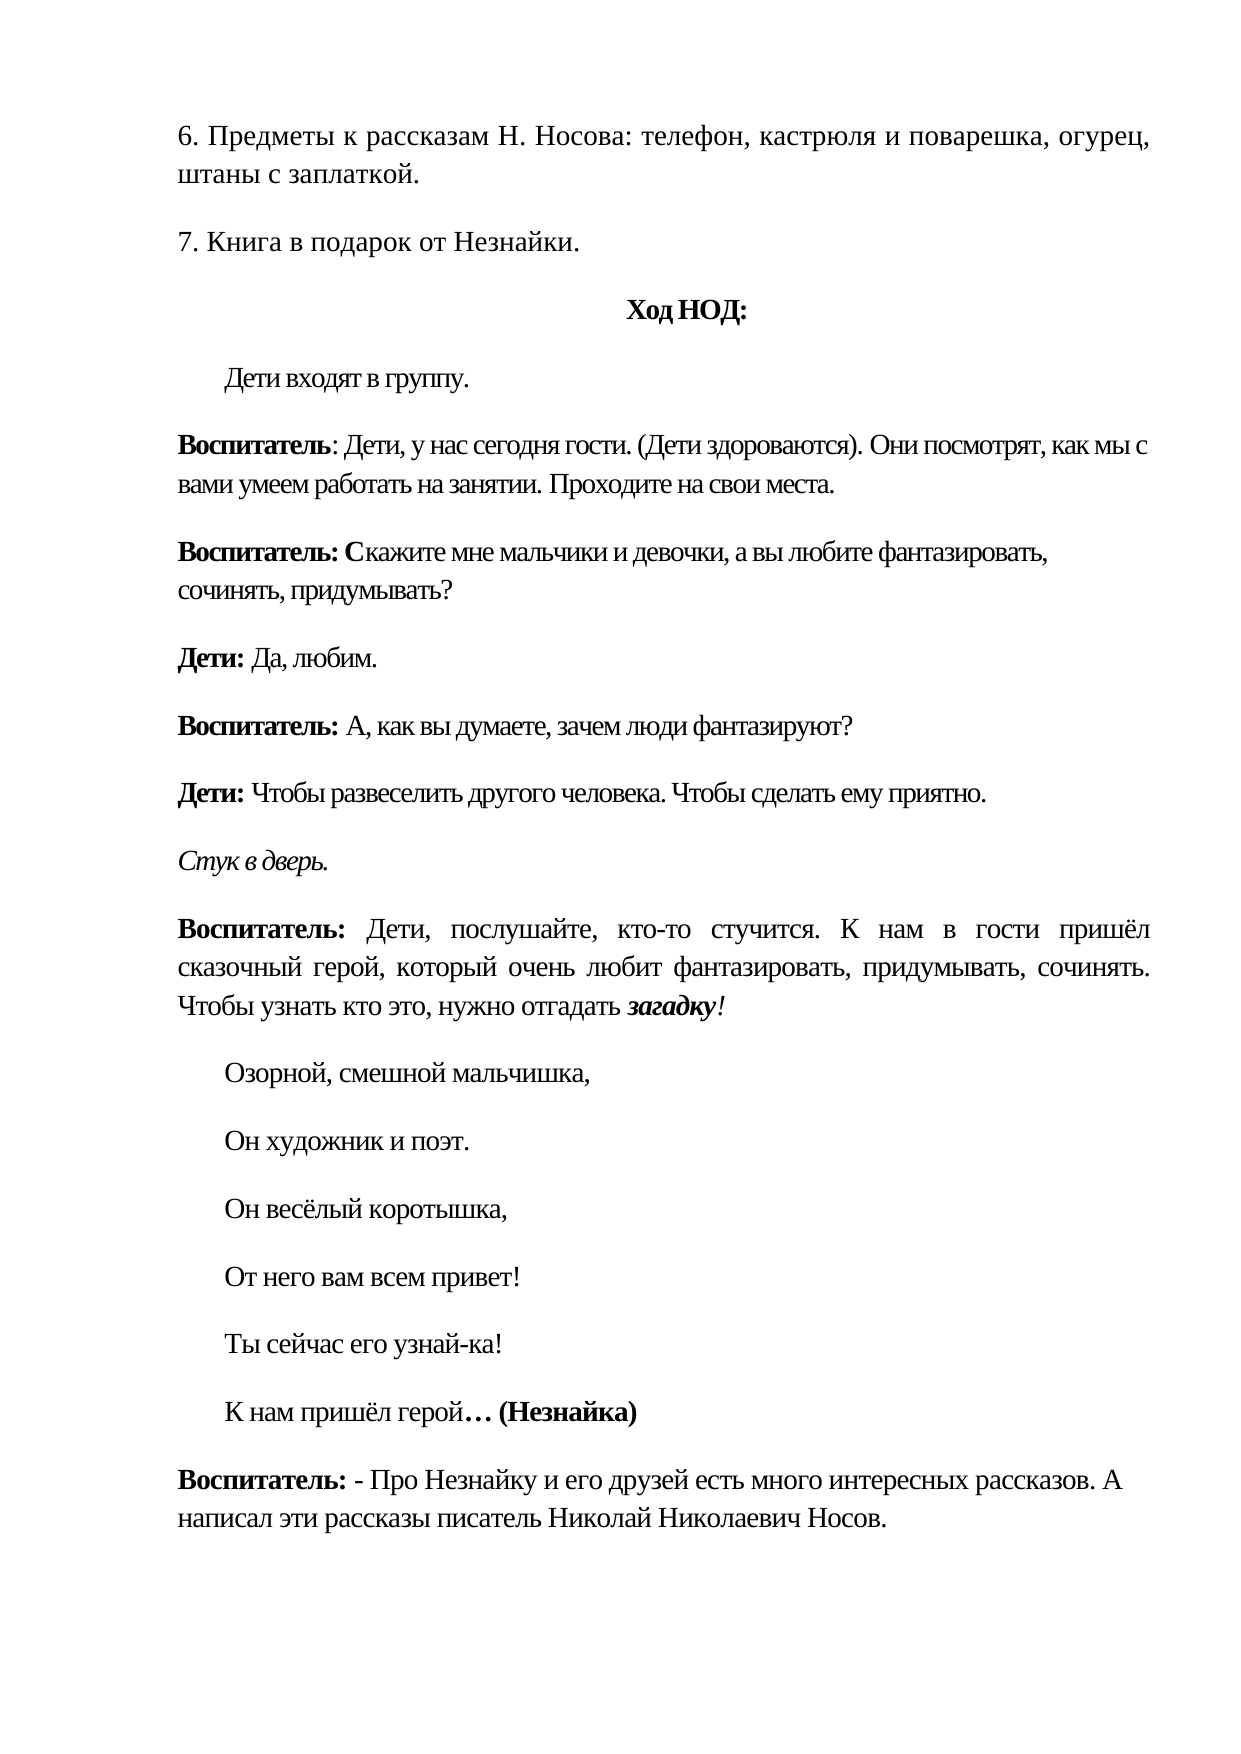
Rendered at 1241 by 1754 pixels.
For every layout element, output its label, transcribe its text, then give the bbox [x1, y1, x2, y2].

text Он весёлый коротышка, [224, 1191, 1152, 1224]
text Ты сейчас его узнай-ка! [224, 1326, 1152, 1360]
text Воспитатель: А, как вы думаете, зачем люди фантазируют? [177, 708, 1152, 741]
text Он художник и поэт. [224, 1123, 1152, 1157]
text Дети: Чтобы развеселить другого человека. Чтобы сделать ему приятно. [177, 775, 1152, 809]
text От него вам всем привет! [224, 1259, 1152, 1292]
text Воспитатель: Дети, у нас сегодня гости. (Дети здороваются). Они посмотрят, как мы с вами умеем работать на занятии. Проходите на свои места. [177, 427, 1152, 499]
text Воспитатель: Дети, послушайте, кто-то стучится. К нам в гости пришёл сказочный герой, который очень любит фантазировать, придумывать, сочинять. Чтобы узнать кто это, нужно отгадать загадку! [177, 911, 1152, 1021]
text Ход НОД: [224, 292, 1152, 326]
text Воспитатель: Скажите мне мальчики и девочки, а вы любите фантазировать, сочинять, придумывать? [177, 534, 1152, 606]
text 6. Предметы к рассказам Н. Носова: телефон, кастрюля и поварешка, огурец, штаны с заплаткой. [177, 118, 1152, 190]
text Воспитатель: - Про Незнайку и его друзей есть много интересных рассказов. А написал эти рассказы писатель Николай Николаевич Носов. [177, 1462, 1152, 1534]
text Дети входят в группу. [224, 360, 1152, 393]
text Дети: Да, любим. [177, 640, 1152, 673]
text 7. Книга в подарок от Незнайки. [177, 224, 1152, 258]
text Озорной, смешной мальчишка, [224, 1056, 1152, 1089]
text К нам пришёл герой… (Незнайка) [224, 1394, 1152, 1428]
text Стук в дверь. [177, 843, 1152, 877]
